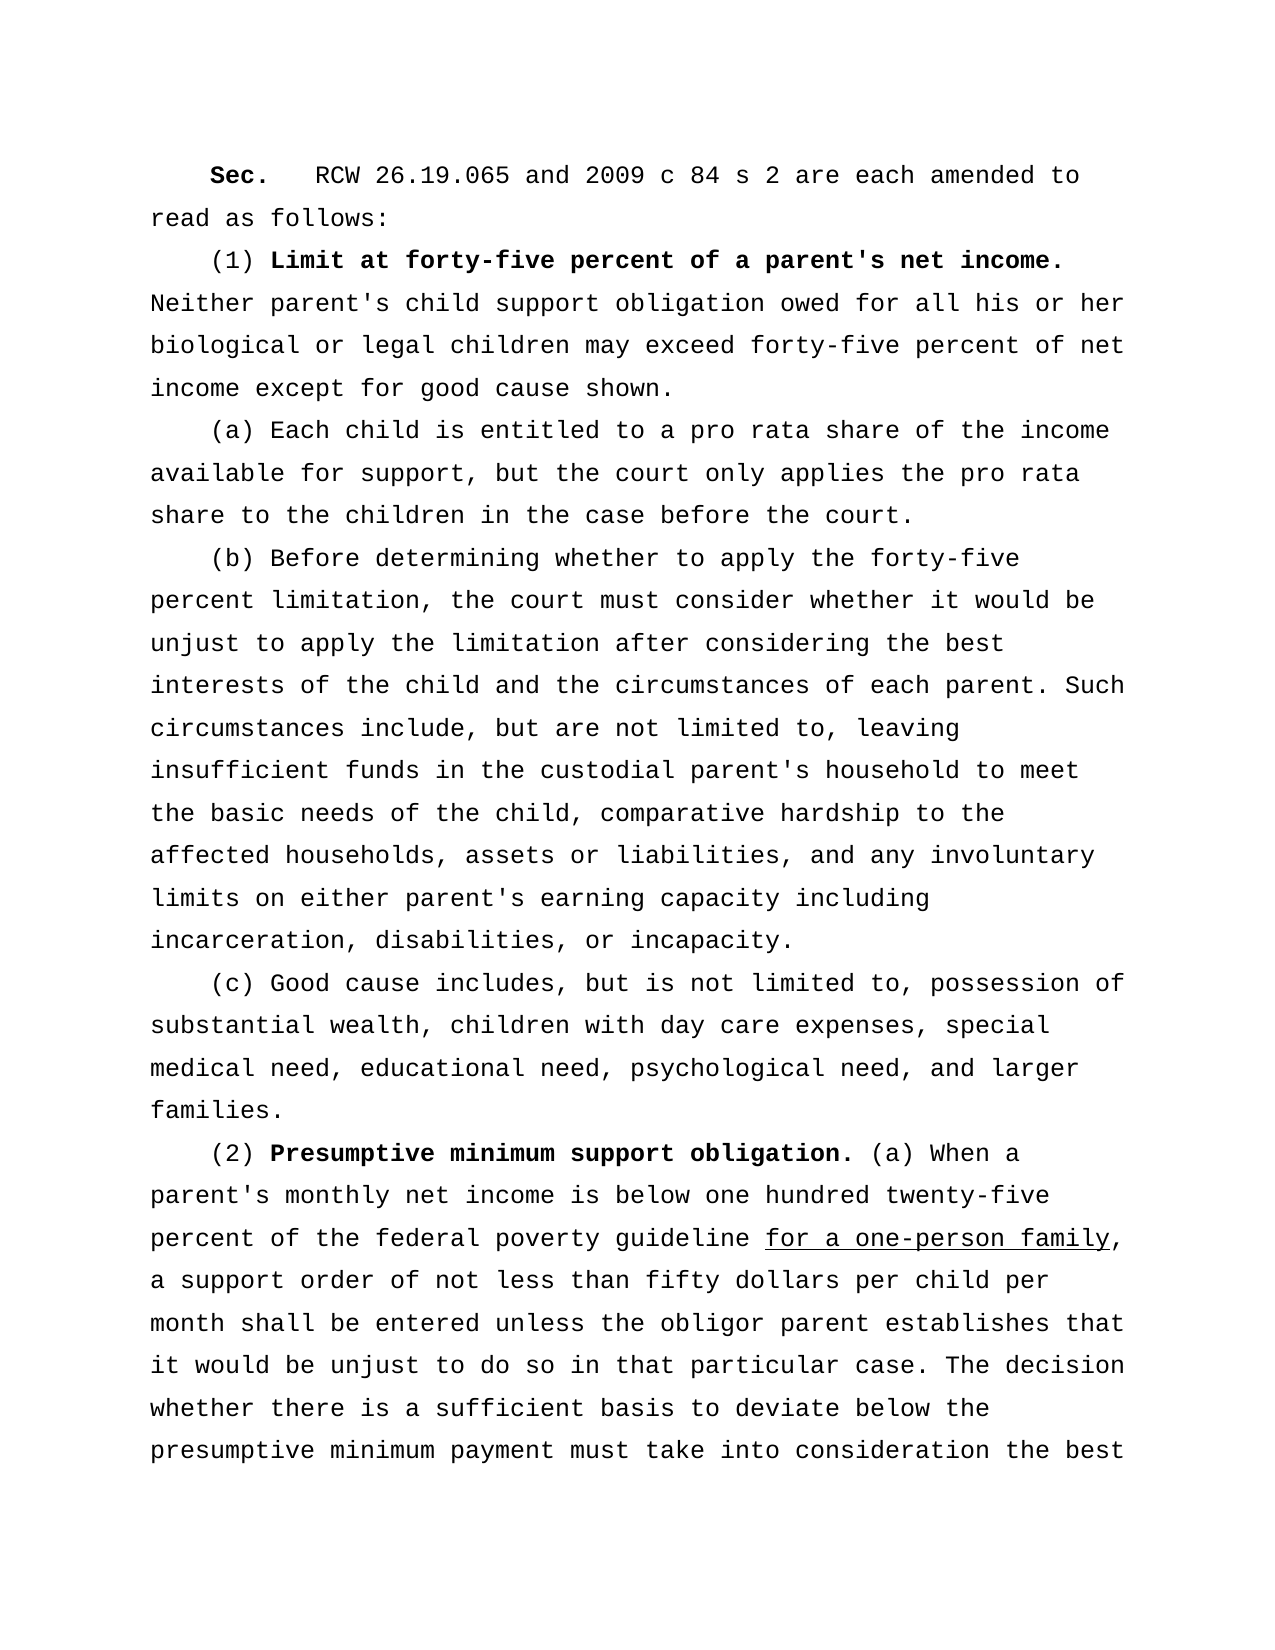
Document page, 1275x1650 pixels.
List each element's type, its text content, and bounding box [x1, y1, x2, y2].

text Sec. RCW 26.19.065 and 2009 c 84 s 2 are each amended to read as follows: [150, 150, 1125, 235]
text (b) Before determining whether to apply the forty-five percent limitation, the court must consider whether it would be unjust to apply the limitation after considering the best interests of the child and the circumstances of each parent. Such circumstances include, but are not limited to, leaving insufficient funds in the custodial parent's household to meet the basic needs of the child, comparative hardship to the affected households, assets or liabilities, and any involuntary limits on either parent's earning capacity including incarceration, disabilities, or incapacity. [150, 532, 1125, 957]
text (c) Good cause includes, but is not limited to, possession of substantial wealth, children with day care expenses, special medical need, educational need, psychological need, and larger families. [150, 957, 1125, 1127]
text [150, 1127, 1125, 1467]
text (1) Limit at forty-five percent of a parent's net income. Neither parent's child support obligation owed for all his or her biological or legal children may exceed forty-five percent of net income except for good cause shown. [150, 235, 1125, 405]
text (a) Each child is entitled to a pro rata share of the income available for support, but the court only applies the pro rata share to the children in the case before the court. [150, 405, 1125, 532]
